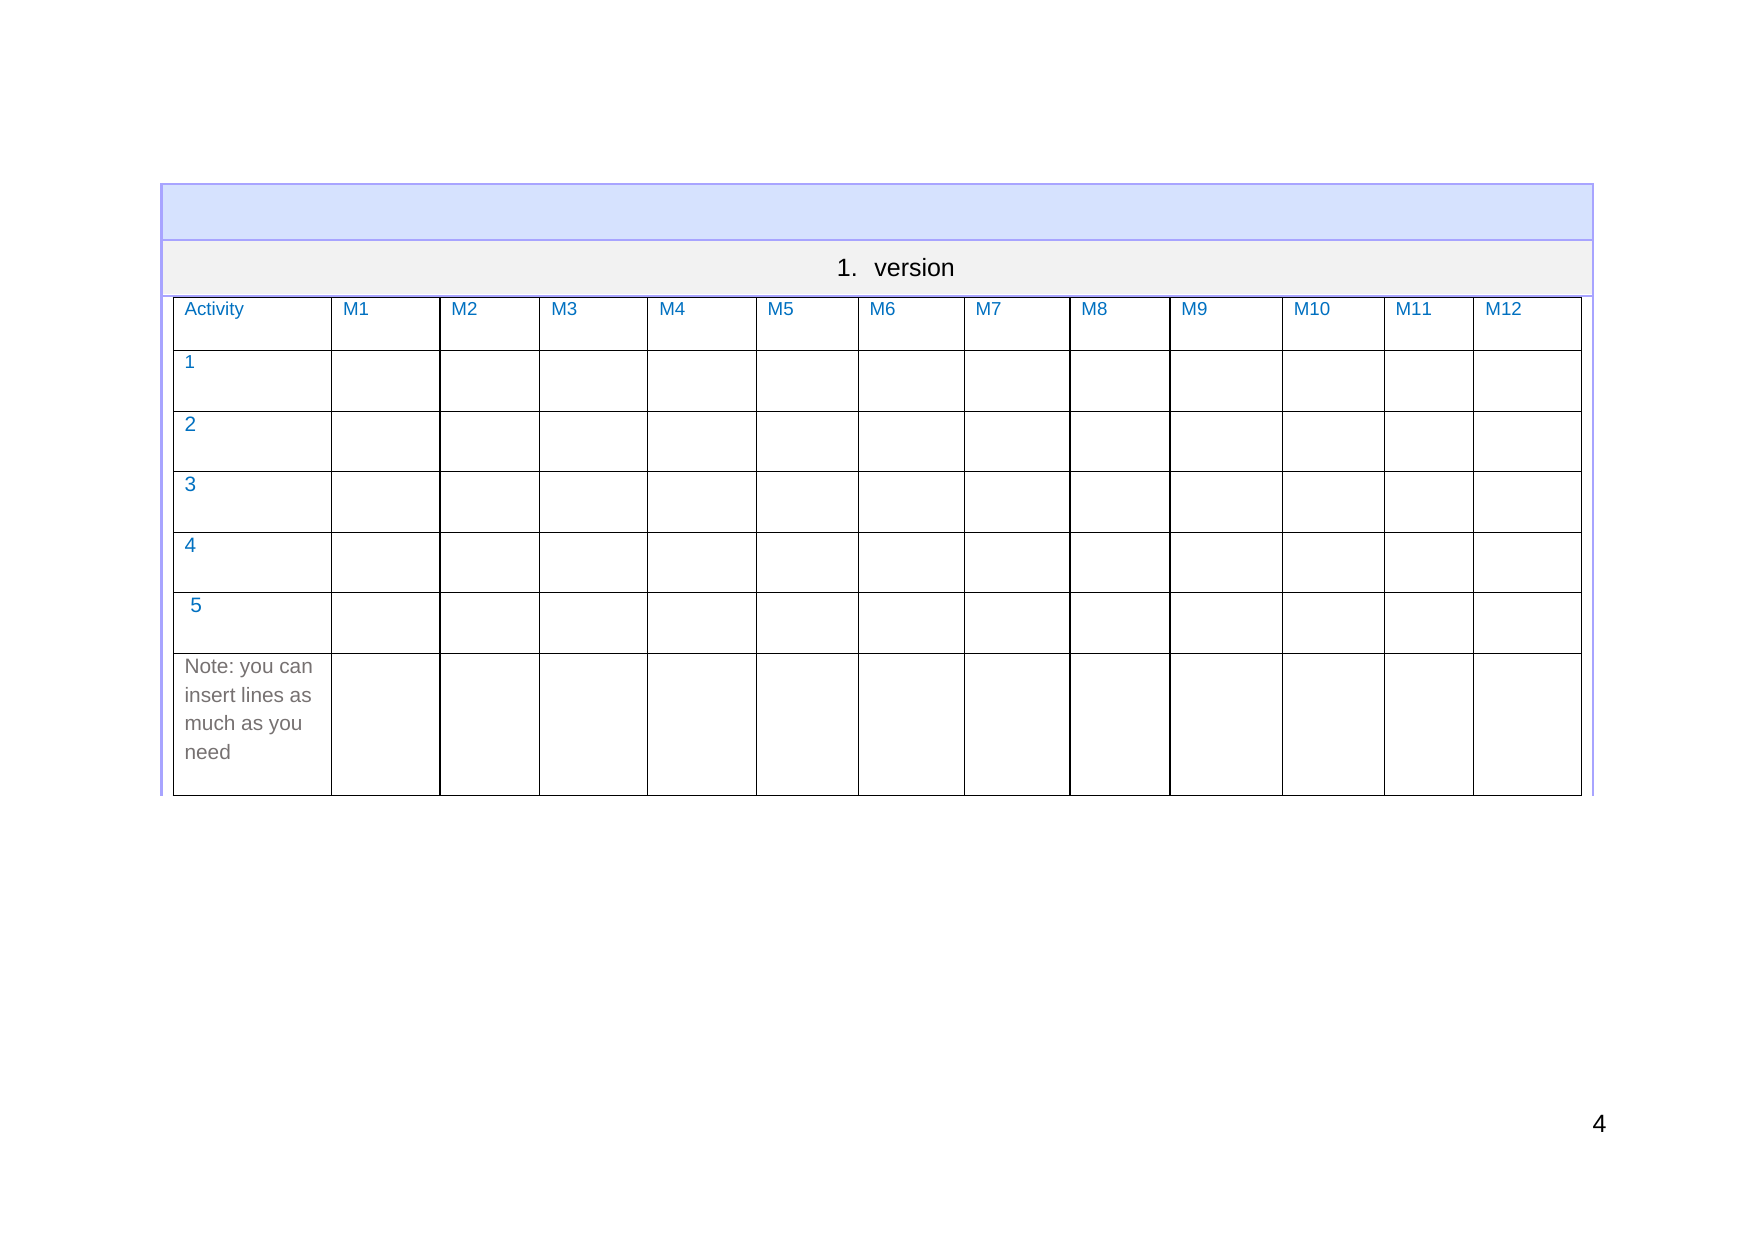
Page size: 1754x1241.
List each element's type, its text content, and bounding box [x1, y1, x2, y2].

table_cell [163, 297, 173, 796]
table_cell [174, 593, 331, 653]
table_cell [332, 298, 439, 350]
table_cell [540, 472, 647, 532]
table_cell [648, 298, 756, 350]
table_cell [1283, 472, 1384, 532]
table_cell [332, 593, 439, 653]
table_cell [1171, 298, 1282, 350]
table_cell [332, 533, 439, 592]
table_cell [648, 351, 756, 411]
table_cell [174, 654, 331, 795]
table_cell [1474, 533, 1581, 592]
table_cell [1071, 472, 1169, 532]
table_cell [441, 593, 539, 653]
table_cell [859, 654, 964, 795]
table_cell [1283, 654, 1384, 795]
table_cell [1385, 593, 1473, 653]
table_cell [540, 593, 647, 653]
table_cell [757, 412, 858, 471]
table_cell [441, 472, 539, 532]
table_cell [1385, 472, 1473, 532]
table_cell [648, 533, 756, 592]
table_cell [441, 351, 539, 411]
table_cell [1385, 412, 1473, 471]
table_cell version [163, 241, 1592, 294]
table_cell [1171, 533, 1282, 592]
table_cell [540, 351, 647, 411]
table_cell [965, 351, 1069, 411]
table_cell [1171, 351, 1282, 411]
table_cell [1171, 654, 1282, 795]
table_cell [1474, 654, 1581, 795]
table_cell [859, 412, 964, 471]
table_cell [1385, 533, 1473, 592]
table_cell [1385, 351, 1473, 411]
table_cell [1071, 654, 1169, 795]
table_cell [965, 412, 1069, 471]
table_cell [1071, 298, 1169, 350]
table_cell [332, 654, 439, 795]
table_cell [1582, 297, 1592, 796]
table_cell [648, 654, 756, 795]
table_cell [332, 412, 439, 471]
table_cell [859, 472, 964, 532]
table_cell [1474, 412, 1581, 471]
table_cell [174, 351, 331, 411]
table_cell [965, 472, 1069, 532]
table_cell [859, 351, 964, 411]
table_cell [1171, 412, 1282, 471]
table_cell [1474, 298, 1581, 350]
table_cell [648, 593, 756, 653]
table_cell [174, 412, 331, 471]
table_cell [1385, 298, 1473, 350]
table_cell [174, 472, 331, 532]
table_cell [1474, 351, 1581, 411]
table_cell [1071, 412, 1169, 471]
table_cell [965, 533, 1069, 592]
table_cell [1474, 593, 1581, 653]
table_cell [441, 412, 539, 471]
table_cell [1071, 593, 1169, 653]
table_cell [757, 533, 858, 592]
table_cell [540, 298, 647, 350]
table_cell [965, 298, 1069, 350]
table_cell [1283, 533, 1384, 592]
table_cell [332, 351, 439, 411]
table_cell [757, 654, 858, 795]
table_cell [174, 533, 331, 592]
table_cell [1283, 412, 1384, 471]
table_cell [859, 298, 964, 350]
table_cell [1283, 298, 1384, 350]
table_cell [757, 351, 858, 411]
table_cell [1283, 351, 1384, 411]
table_cell [648, 472, 756, 532]
table_cell [174, 298, 331, 350]
table_cell [441, 298, 539, 350]
table_cell [1071, 351, 1169, 411]
table_cell [859, 533, 964, 592]
table_cell [1283, 593, 1384, 653]
table_cell [332, 472, 439, 532]
table_cell [540, 412, 647, 471]
table_cell [441, 654, 539, 795]
table_cell [540, 654, 647, 795]
table_cell [757, 298, 858, 350]
table_cell [1474, 472, 1581, 532]
table_cell [648, 412, 756, 471]
table_cell [1171, 593, 1282, 653]
table_cell [757, 593, 858, 653]
table_cell Timeline [163, 185, 1592, 239]
table_cell [1171, 472, 1282, 532]
table_cell [965, 654, 1069, 795]
table_cell [859, 593, 964, 653]
table_cell [757, 472, 858, 532]
table_cell [441, 533, 539, 592]
table_cell [965, 593, 1069, 653]
table_cell [540, 533, 647, 592]
table_cell [1071, 533, 1169, 592]
table_cell [1385, 654, 1473, 795]
